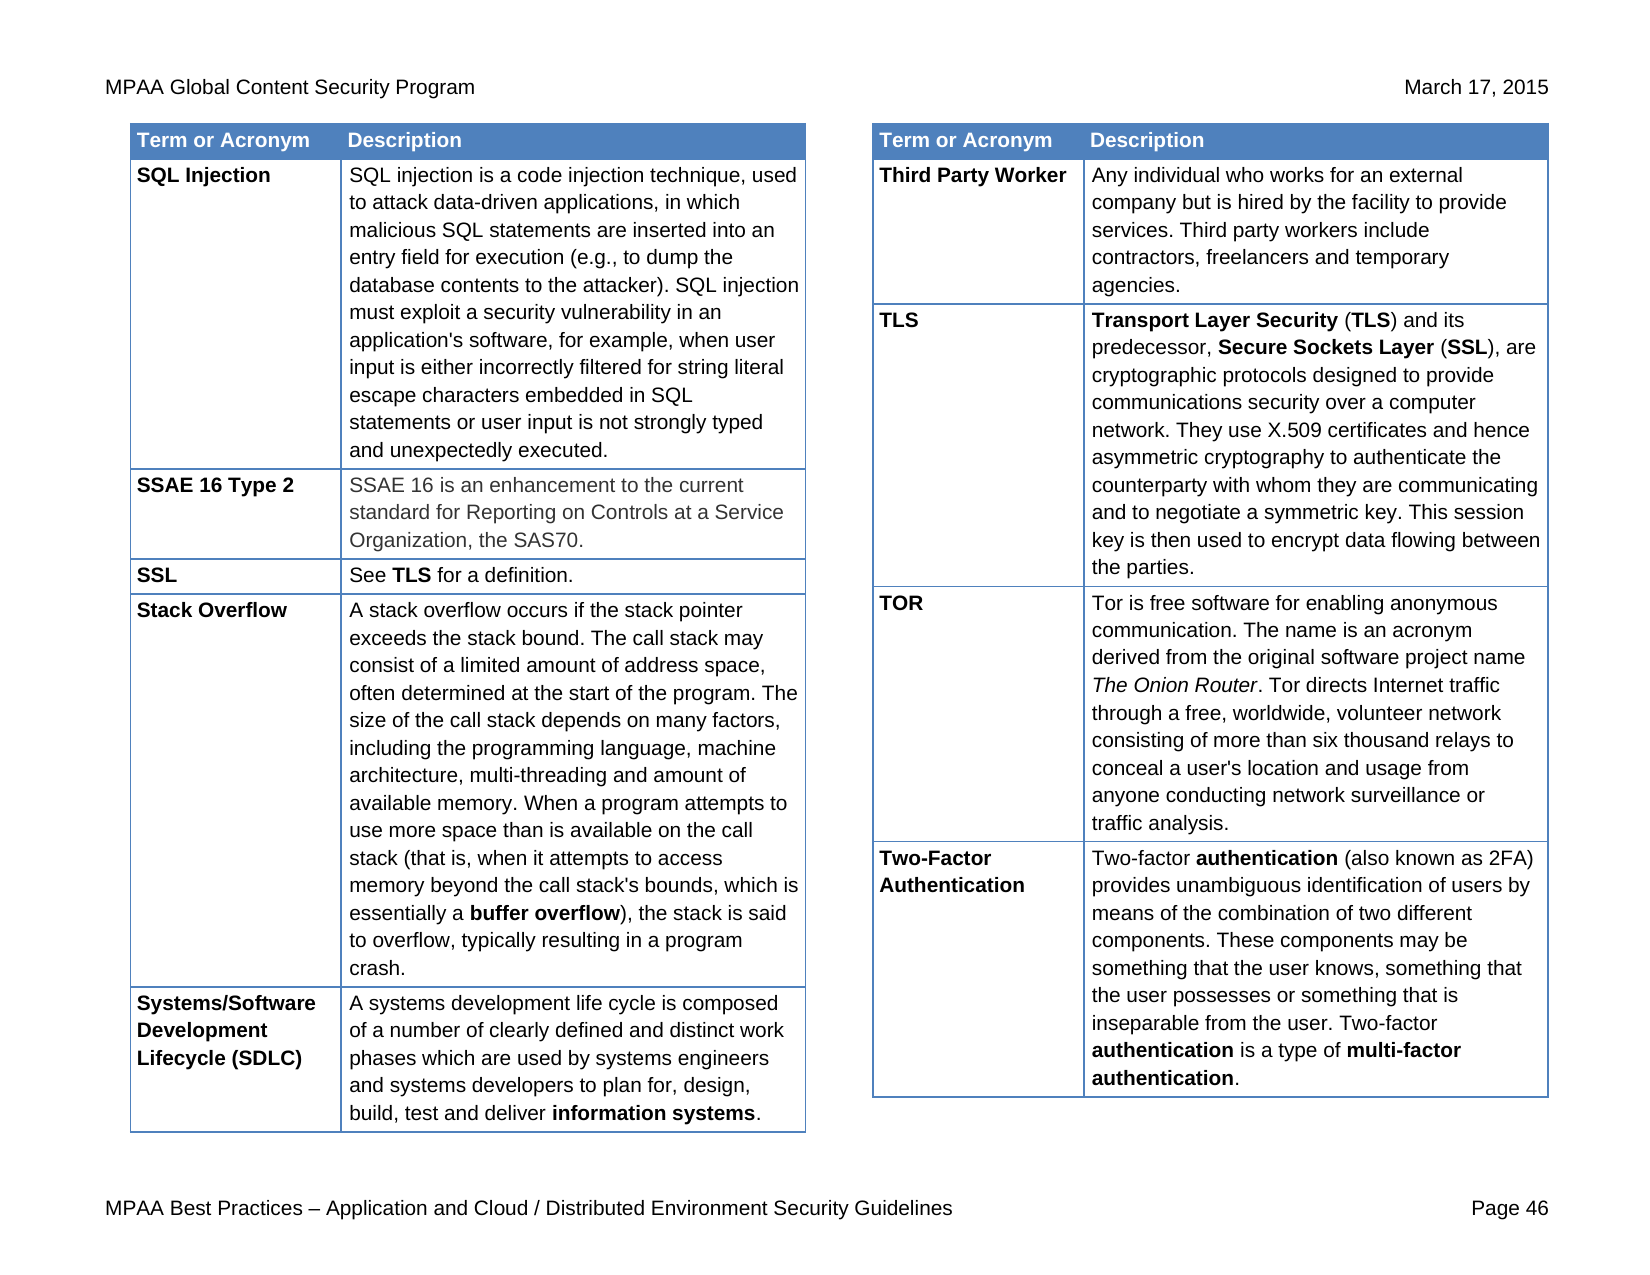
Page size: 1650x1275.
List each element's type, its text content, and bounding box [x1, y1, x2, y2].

table_header Term or Acronym [874, 125, 1083, 158]
table_cell TOR [874, 587, 1083, 841]
table_cell Transport Layer Security (TLS) and its predecessor, Secure Sockets Layer (SSL), are cryptographic protocols designed to provide communications security over a computer network. They use X.509 certificates and hence asymmetric cryptography to authenticate the counterparty with whom they are communicating and to negotiate a symmetric key. This session key is then used to encrypt data flowing between the parties. [1085, 305, 1547, 586]
table_cell SQL Injection [131, 160, 340, 468]
table_header Description [342, 125, 805, 158]
table_cell TLS [874, 305, 1083, 586]
table_cell Tor is free software for enabling anonymous communication. The name is an acronym derived from the original software project name The Onion Router. Tor directs Internet traffic through a free, worldwide, volunteer network consisting of more than six thousand relays to conceal a user's location and usage from anyone conducting network surveillance or traffic analysis. [1085, 587, 1547, 841]
table_cell SSAE 16 is an enhancement to the current standard for Reporting on Controls at a Service Organization, the SAS70. [342, 470, 805, 558]
table_cell Stack Overflow [131, 595, 340, 986]
table_cell Any individual who works for an external company but is hired by the facility to provide services. Third party workers include contractors, freelancers and temporary agencies. [1085, 160, 1547, 303]
table_cell SSL [131, 560, 340, 593]
table_cell Third Party Worker [874, 160, 1083, 303]
table_header Term or Acronym [131, 125, 340, 158]
table_cell Two-factor authentication (also known as 2FA) provides unambiguous identification of users by means of the combination of two different components. These components may be something that the user knows, something that the user possesses or something that is inseparable from the user. Two-factor authentication is a type of multi-factor authentication. [1085, 842, 1547, 1096]
table_cell Two-Factor Authentication [874, 842, 1083, 1096]
table_header Description [1085, 125, 1547, 158]
table_cell SQL injection is a code injection technique, used to attack data-driven applications, in which malicious SQL statements are inserted into an entry field for execution (e.g., to dump the database contents to the attacker). SQL injection must exploit a security vulnerability in an application's software, for example, when user input is either incorrectly filtered for string literal escape characters embedded in SQL statements or user input is not strongly typed and unexpectedly executed. [342, 160, 805, 468]
table_cell SSAE 16 Type 2 [131, 470, 340, 558]
table_cell Systems/Software Development Lifecycle (SDLC) [131, 988, 340, 1131]
table_cell A systems development life cycle is composed of a number of clearly defined and distinct work phases which are used by systems engineers and systems developers to plan for, design, build, test and deliver information systems. [342, 988, 805, 1131]
table_cell See TLS for a definition. [342, 560, 805, 593]
table_cell A stack overflow occurs if the stack pointer exceeds the stack bound. The call stack may consist of a limited amount of address space, often determined at the start of the program. The size of the call stack depends on many factors, including the programming language, machine architecture, multi-threading and amount of available memory. When a program attempts to use more space than is available on the call stack (that is, when it attempts to access memory beyond the call stack's bounds, which is essentially a buffer overflow), the stack is said to overflow, typically resulting in a program crash. [342, 595, 805, 986]
